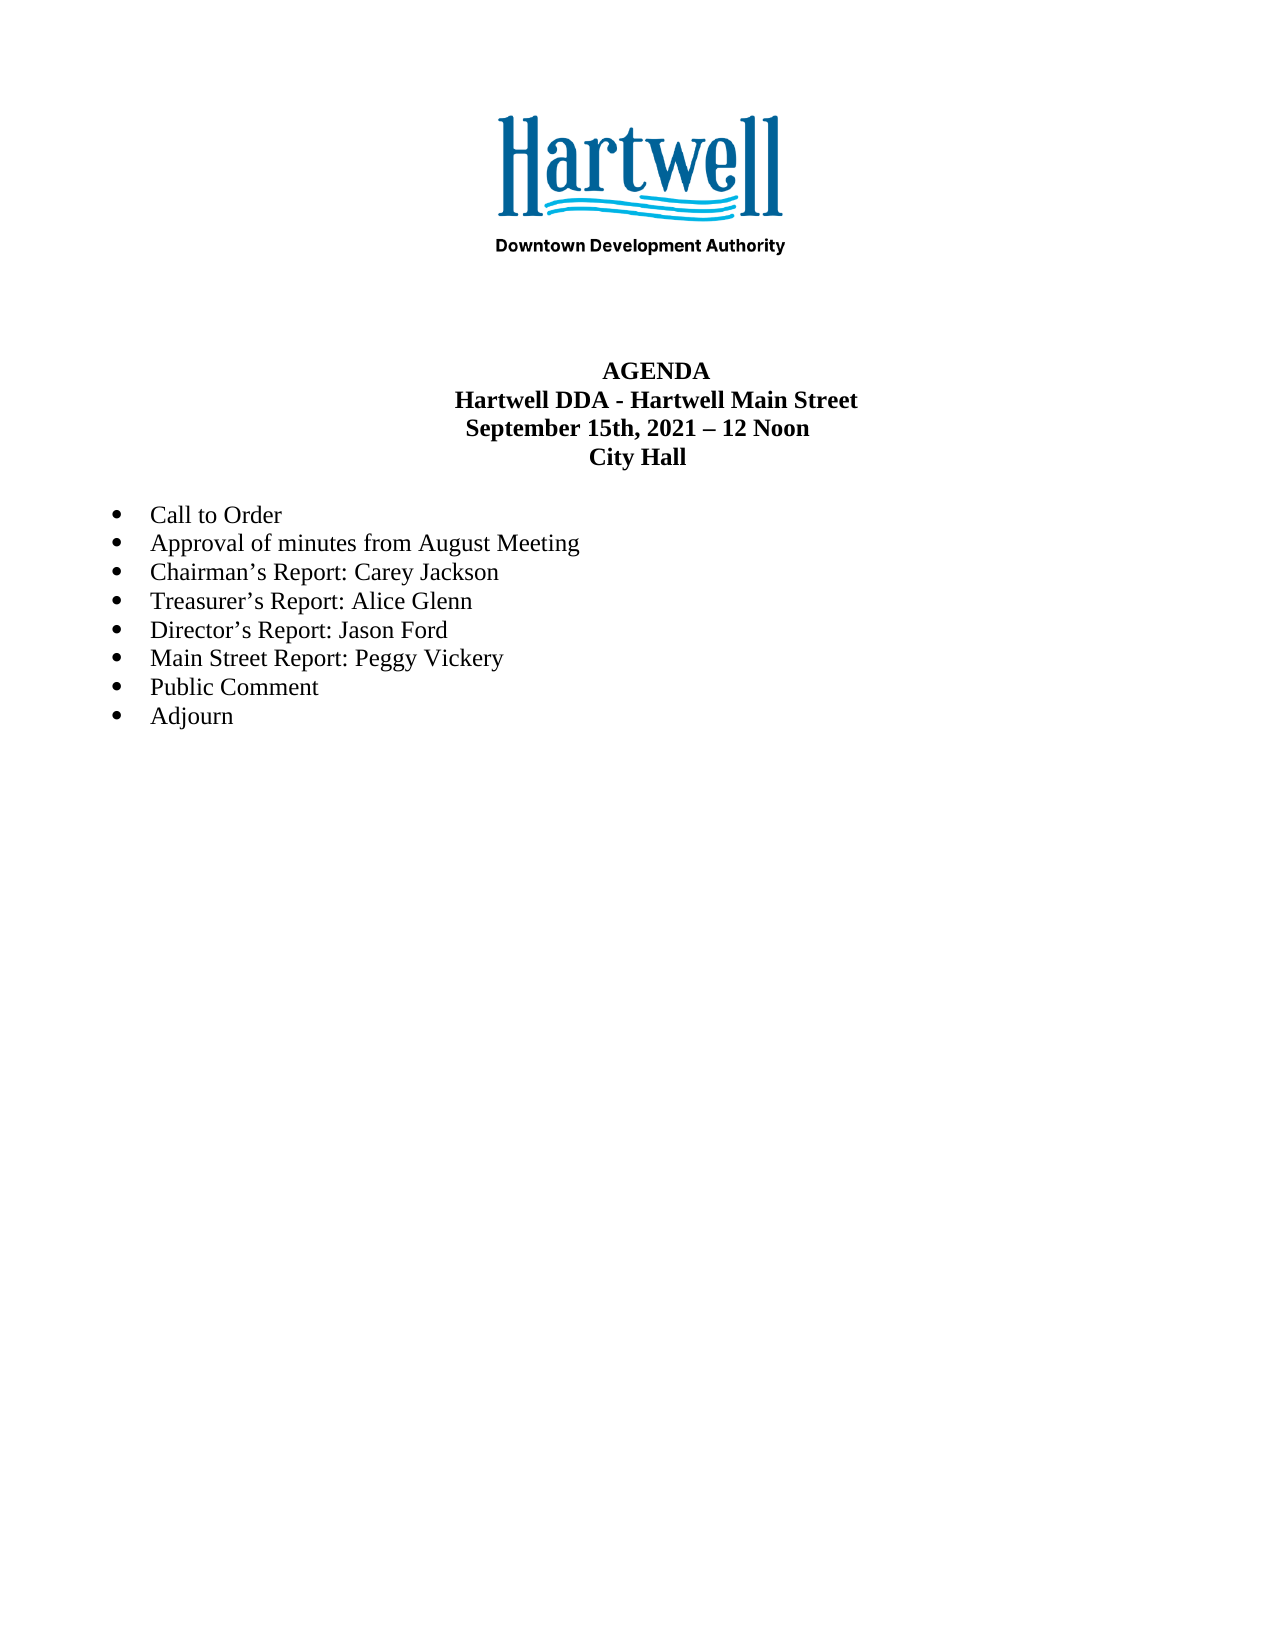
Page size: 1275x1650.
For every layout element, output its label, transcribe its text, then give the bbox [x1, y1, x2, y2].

list Main Street Report: Peggy Vickery [112, 643, 1200, 672]
text Hartwell DDA - Hartwell Main Street [75, 385, 1200, 413]
list Call to Order [112, 500, 1200, 528]
list Adjourn [112, 701, 1200, 730]
picture [478, 75, 797, 270]
text City Hall [75, 442, 1200, 471]
text AGENDA [75, 356, 1200, 385]
list Approval of minutes from August Meeting [112, 528, 1200, 557]
list Public Comment [112, 672, 1200, 701]
text September 15th, 2021 – 12 Noon [75, 413, 1200, 442]
list Chairman’s Report: Carey Jackson [112, 557, 1200, 586]
list Treasurer’s Report: Alice Glenn [112, 586, 1200, 615]
list Director’s Report: Jason Ford [112, 615, 1200, 643]
